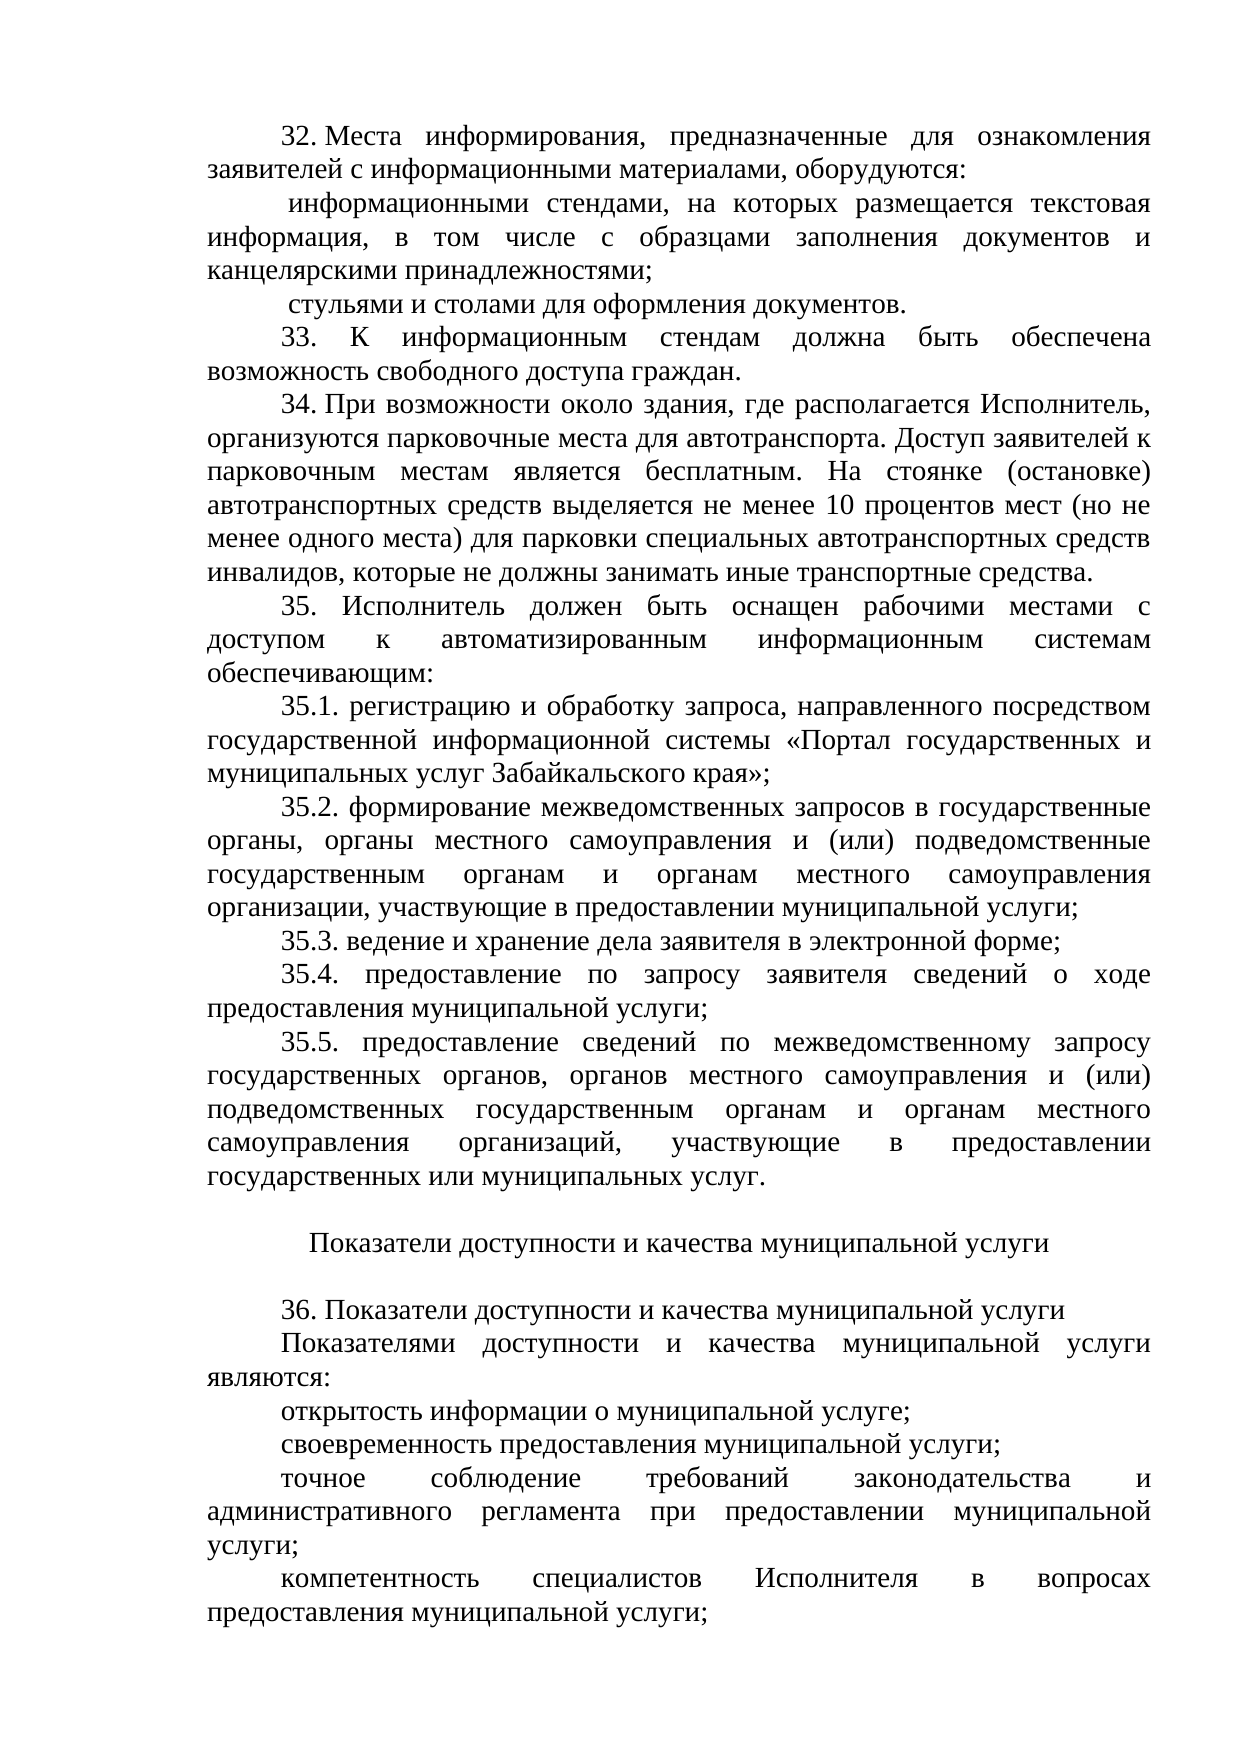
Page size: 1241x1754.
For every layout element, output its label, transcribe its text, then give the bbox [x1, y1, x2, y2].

text 35.5. предоставление сведений по межведомственному запросу государственных органов, органов местного самоуправления и (или) подведомственных государственным органам и органам местного самоуправления организаций, участвующие в предоставлении государственных или муниципальных услуг. [207, 1024, 1152, 1191]
text 35.2. формирование межведомственных запросов в государственные органы, органы местного самоуправления и (или) подведомственные государственным органам и органам местного самоуправления организации, участвующие в предоставлении муниципальной услуги; [207, 789, 1152, 923]
text Показателями доступности и качества муниципальной услуги являются: [207, 1326, 1152, 1393]
text 36. Показатели доступности и качества муниципальной услуги [207, 1292, 1152, 1326]
text 35.1. регистрацию и обработку запроса, направленного посредством государственной информационной системы «Портал государственных и муниципальных услуг Забайкальского края»; [207, 688, 1152, 789]
text Показатели доступности и качества муниципальной услуги [207, 1225, 1152, 1258]
text 35. Исполнитель должен быть оснащен рабочими местами с доступом к автоматизированным информационным системам обеспечивающим: [207, 588, 1152, 688]
text компетентность специалистов Исполнителя в вопросах предоставления муниципальной услуги; [207, 1560, 1152, 1627]
text точное соблюдение требований законодательства и административного регламента при предоставлении муниципальной услуги; [207, 1460, 1152, 1560]
text открытость информации о муниципальной услуге; [207, 1393, 1152, 1426]
text стульями и столами для оформления документов. [207, 286, 1152, 319]
text информационными стендами, на которых размещается текстовая информация, в том числе с образцами заполнения документов и канцелярскими принадлежностями; [207, 185, 1152, 286]
text 33. К информационным стендам должна быть обеспечена возможность свободного доступа граждан. [207, 319, 1152, 386]
text 34. При возможности около здания, где располагается Исполнитель, организуются парковочные места для автотранспорта. Доступ заявителей к парковочным местам является бесплатным. На стоянке (остановке) автотранспортных средств выделяется не менее 10 процентов мест (но не менее одного места) для парковки специальных автотранспортных средств инвалидов, которые не должны занимать иные транспортные средства. [207, 386, 1152, 588]
text 35.4. предоставление по запросу заявителя сведений о ходе предоставления муниципальной услуги; [207, 957, 1152, 1024]
text 35.3. ведение и хранение дела заявителя в электронной форме; [207, 923, 1152, 957]
text своевременность предоставления муниципальной услуги; [207, 1426, 1152, 1460]
text 32. Места информирования, предназначенные для ознакомления заявителей с информационными материалами, оборудуются: [207, 118, 1152, 185]
